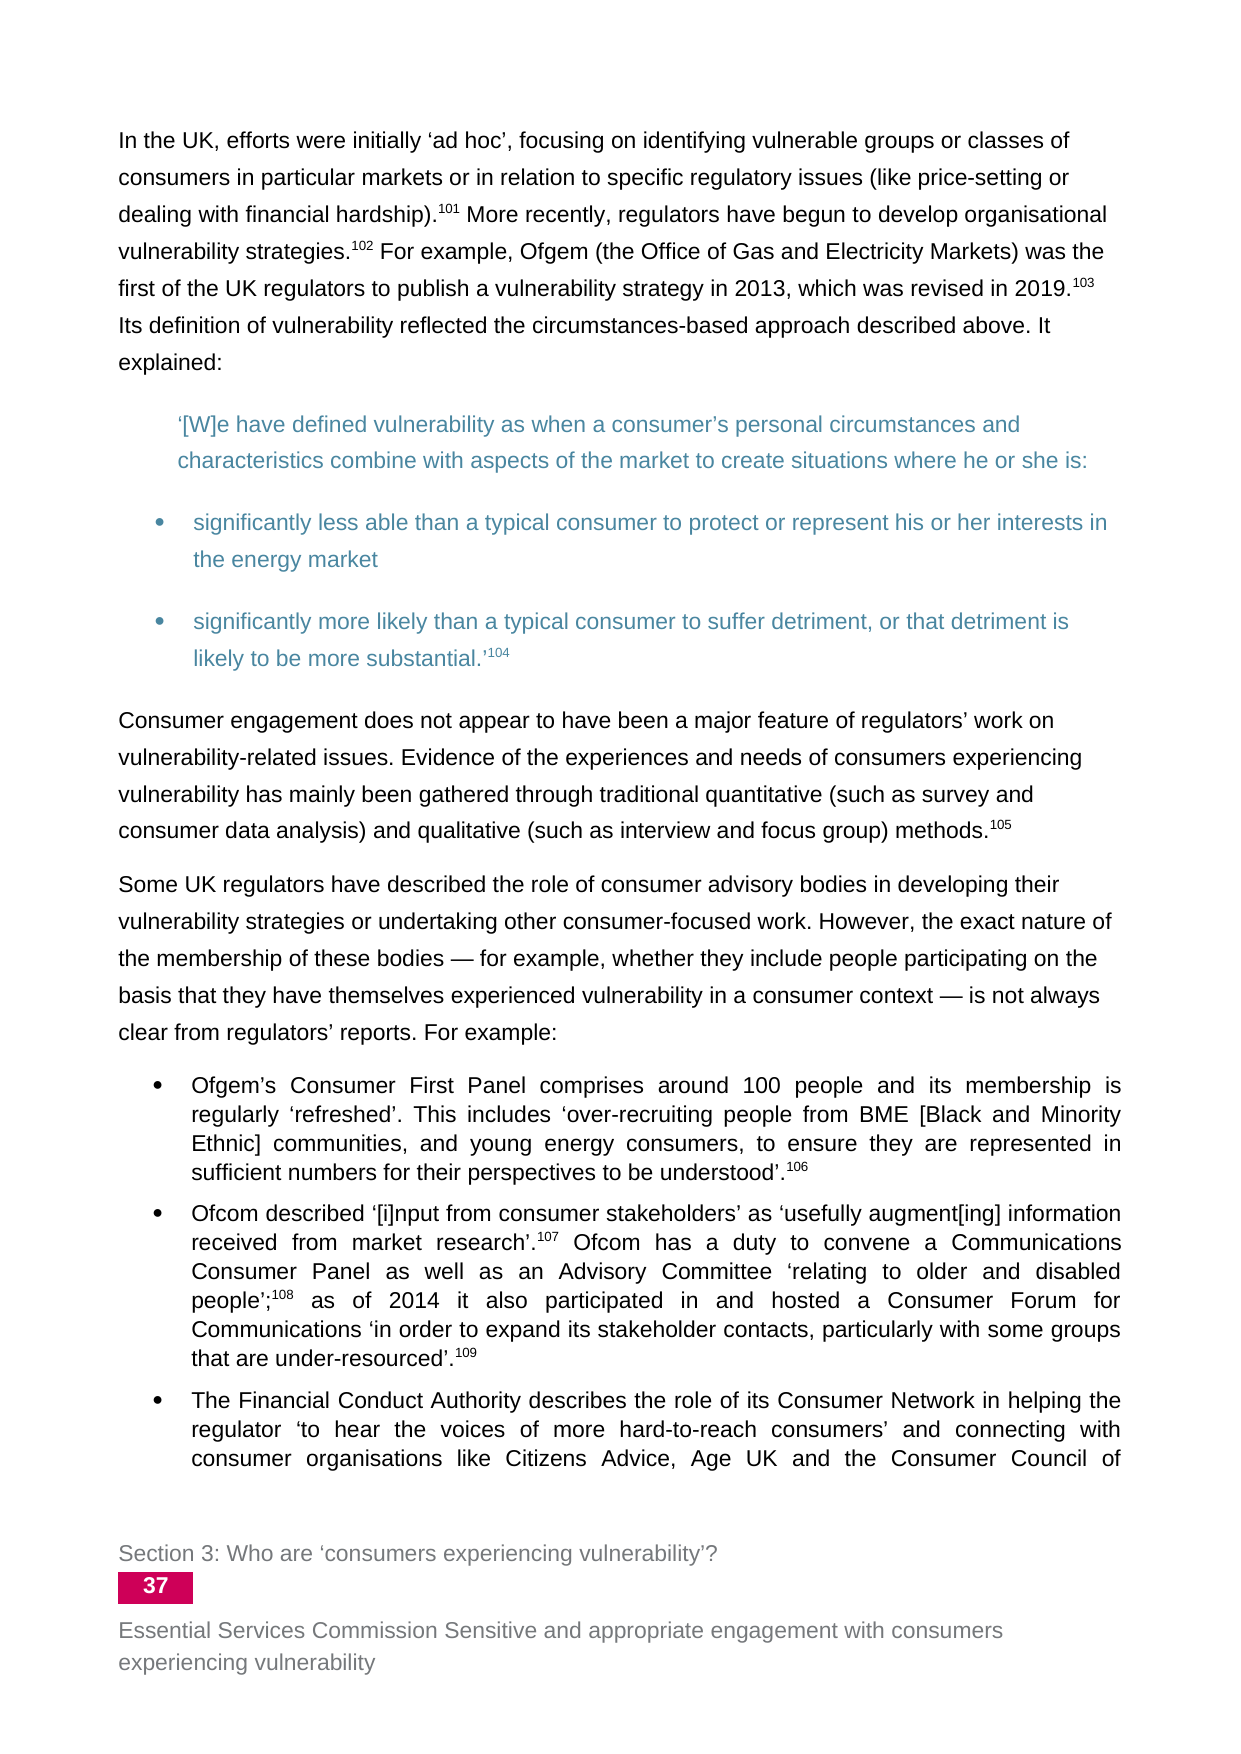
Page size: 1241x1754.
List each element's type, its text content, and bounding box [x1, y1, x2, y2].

text In the UK, efforts were initially ‘ad hoc’, focusing on identifying vulnerable groups or classes of consumers in particular markets or in relation to specific regulatory issues (like price-setting or dealing with financial hardship). More recently, regulators have begun to develop organisational vulnerability strategies. For example, Ofgem (the Office of Gas and Electricity Markets) was the first of the UK regulators to publish a vulnerability strategy in 2013, which was revised in 2019. Its definition of vulnerability reflected the circumstances-based approach described above. It explained: [118, 127, 1122, 375]
text Some UK regulators have described the role of consumer advisory bodies in developing their vulnerability strategies or undertaking other consumer-focused work. However, the exact nature of the membership of these bodies — for example, whether they include people participating on the basis that they have themselves experienced vulnerability in a consumer context — is not always clear from regulators’ reports. For example: [118, 871, 1122, 1045]
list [153, 1387, 1122, 1471]
list Ofgem’s Consumer First Panel comprises around 100 people and its membership is regularly ‘refreshed’. This includes ‘over-recruiting people from BME [Black and Minority Ethnic] communities, and young energy consumers, to ensure they are represented in sufficient numbers for their perspectives to be understood’. [153, 1072, 1122, 1185]
list Ofcom described ‘[i]nput from consumer stakeholders’ as ‘usefully augment[ing] information received from market research’. Ofcom has a duty to convene a Communications Consumer Panel as well as an Advisory Committee ‘relating to older and disabled people’; as of 2014 it also participated in and hosted a Consumer Forum for Communications ‘in order to expand its stakeholder contacts, particularly with some groups that are under-resourced’. [153, 1200, 1122, 1371]
text Consumer engagement does not appear to have been a major feature of regulators’ work on vulnerability-related issues. Evidence of the experiences and needs of consumers experiencing vulnerability has mainly been gathered through traditional quantitative (such as survey and consumer data analysis) and qualitative (such as interview and focus group) methods. [118, 707, 1122, 844]
text ‘[W]e have defined vulnerability as when a consumer’s personal circumstances and characteristics combine with aspects of the market to create situations where he or she is: [177, 411, 1122, 474]
list significantly more likely than a typical consumer to suffer detriment, or that detriment is likely to be more substantial.’ [156, 608, 1122, 671]
list significantly less able than a typical consumer to protect or represent his or her interests in the energy market [156, 509, 1122, 572]
